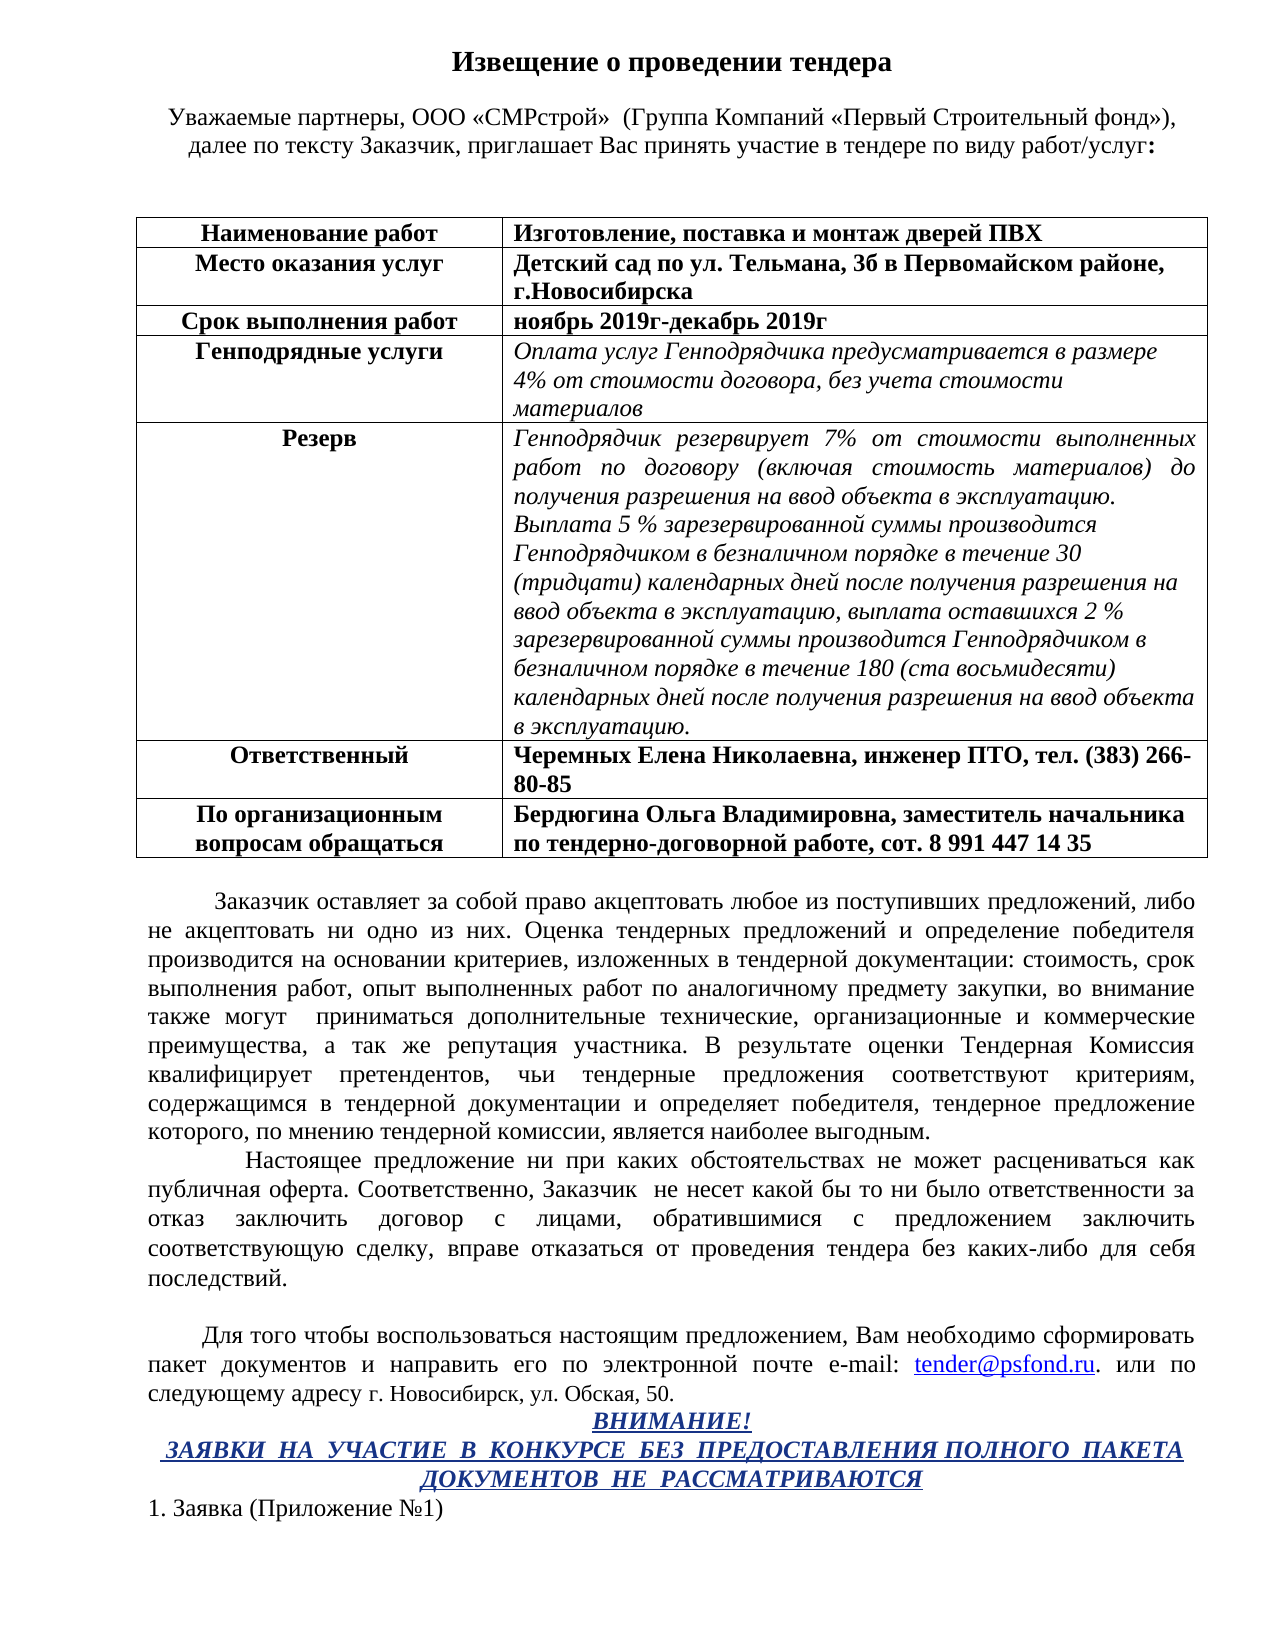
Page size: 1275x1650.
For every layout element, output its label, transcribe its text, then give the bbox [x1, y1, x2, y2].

text Уважаемые партнеры, ООО «СМРстрой» (Группа Компаний «Первый Строительный фонд»), далее по тексту Заказчик, приглашает Вас принять участие в тендере по виду работ/услуг: [148, 102, 1196, 159]
text Для того чтобы воспользоваться настоящим предложением, Вам необходимо сформировать пакет документов и направить его по электронной почте e-mail: tender@psfond.ru. или по следующему адресу г. Новосибирск, ул. Обская, 50. [148, 1320, 1196, 1406]
table_cell Оплата услуг Генподрядчика предусматривается в размере 4% от стоимости договора, без учета стоимости материалов [503, 336, 1207, 422]
table_cell Генподрядные услуги [137, 336, 502, 422]
table_cell Детский сад по ул. Тельмана, 3б в Первомайском районе, г.Новосибирска [503, 248, 1207, 305]
table_cell Место оказания услуг [137, 248, 502, 305]
text Извещение о проведении тендера [148, 44, 1196, 78]
table_cell ноябрь 2019г-декабрь 2019г [503, 306, 1207, 335]
table_cell Резерв [137, 423, 502, 739]
table_header Изготовление, поставка и монтаж дверей ПВХ [503, 218, 1207, 247]
table_cell Генподрядчик резервирует 7% от стоимости выполненных работ по договору (включая стоимость материалов) до получения разрешения на ввод объекта в эксплуатацию. Выплата 5 % зарезервированной суммы производится Генподрядчиком в безналичном порядке в течение 30 (тридцати) календарных дней после получения разрешения на ввод объекта в эксплуатацию, выплата оставшихся 2 % зарезервированной суммы производится Генподрядчиком в безналичном порядке в течение 180 (ста восьмидесяти) календарных дней после получения разрешения на ввод объекта в эксплуатацию. [503, 423, 1207, 739]
text Заказчик оставляет за собой право акцептовать любое из поступивших предложений, либо не акцептовать ни одно из них. Оценка тендерных предложений и определение победителя производится на основании критериев, изложенных в тендерной документации: стоимость, срок выполнения работ, опыт выполненных работ по аналогичному предмету закупки, во внимание также могут приниматься дополнительные технические, организационные и коммерческие преимущества, а так же репутация участника. В результате оценки Тендерная Комиссия квалифицирует претендентов, чьи тендерные предложения соответствуют критериям, содержащимся в тендерной документации и определяет победителя, тендерное предложение которого, по мнению тендерной комиссии, является наиболее выгодным. [148, 886, 1196, 1145]
table_cell Бердюгина Ольга Владимировна, заместитель начальника по тендерно-договорной работе, сот. 8 991 447 14 35 [503, 799, 1207, 857]
text ВНИМАНИЕ! [148, 1406, 1196, 1435]
table_cell Срок выполнения работ [137, 306, 502, 335]
text 1. Заявка (Приложение №1) [148, 1493, 1196, 1521]
table_cell Черемных Елена Николаевна, инженер ПТО, тел. (383) 266-80-85 [503, 741, 1207, 798]
text ЗАЯВКИ НА УЧАСТИЕ В КОНКУРСЕ БЕЗ ПРЕДОСТАВЛЕНИЯ ПОЛНОГО ПАКЕТА ДОКУМЕНТОВ НЕ РАССМАТРИВАЮТСЯ [148, 1435, 1196, 1493]
table_header Наименование работ [137, 218, 502, 247]
text Настоящее предложение ни при каких обстоятельствах не может расцениваться как публичная оферта. Соответственно, Заказчик не несет какой бы то ни было ответственности за отказ заключить договор с лицами, обратившимися с предложением заключить соответствующую сделку, вправе отказаться от проведения тендера без каких-либо для себя последствий. [148, 1145, 1196, 1291]
table_cell Ответственный [137, 741, 502, 798]
table_cell По организационным вопросам обращаться [137, 799, 502, 857]
